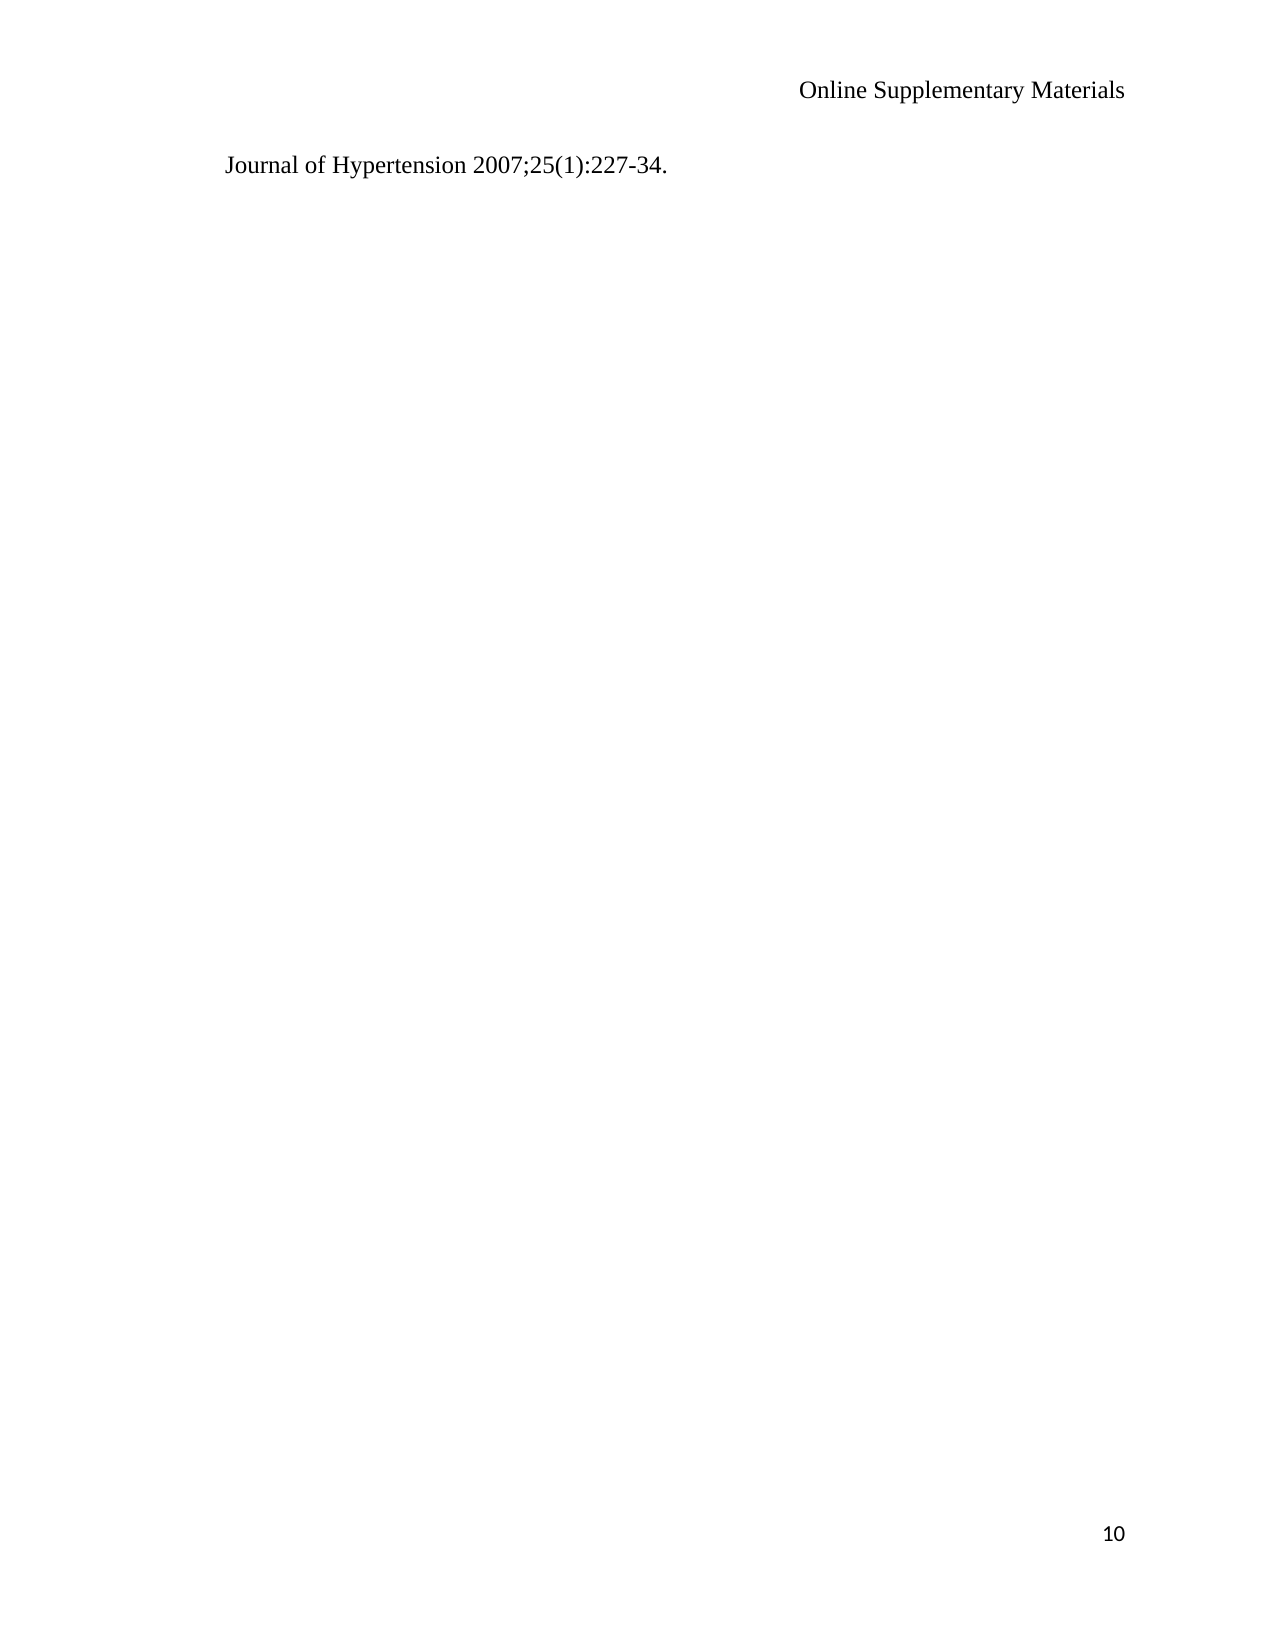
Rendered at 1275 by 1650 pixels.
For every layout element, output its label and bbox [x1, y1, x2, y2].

text [150, 150, 1125, 179]
